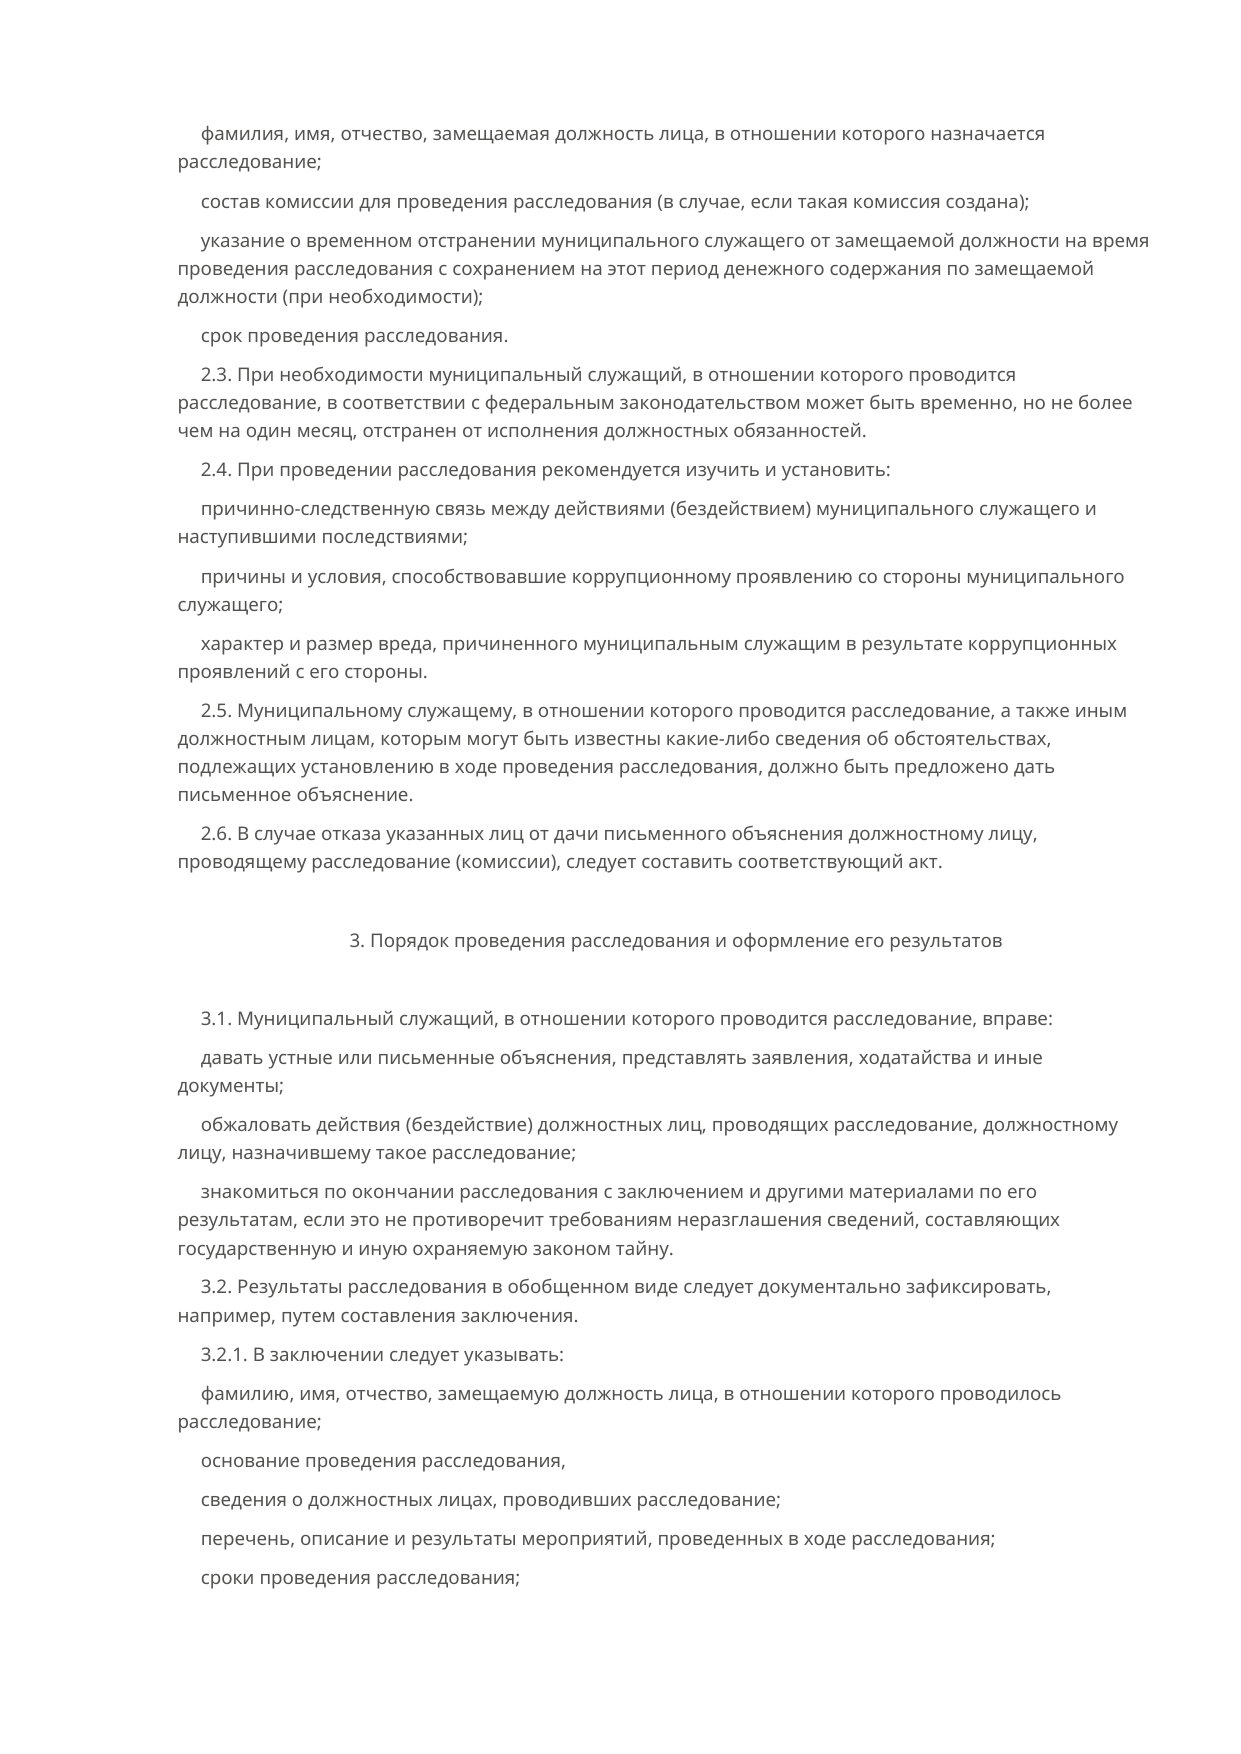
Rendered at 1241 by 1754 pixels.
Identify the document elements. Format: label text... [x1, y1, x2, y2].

text фамилия, имя, отчество, замещаемая должность лица, в отношении которого назначается расследование; [177, 118, 1152, 174]
text причинно-следственную связь между действиями (бездействием) муниципального служащего и наступившими последствиями; [177, 493, 1152, 549]
text состав комиссии для проведения расследования (в случае, если такая комиссия создана); [177, 185, 1152, 213]
text основание проведения расследования, [177, 1445, 1152, 1473]
text фамилию, имя, отчество, замещаемую должность лица, в отношении которого проводилось расследование; [177, 1377, 1152, 1434]
text знакомиться по окончании расследования с заключением и другими материалами по его результатам, если это не противоречит требованиям неразглашения сведений, составляющих государственную и иную охраняемую законом тайну. [177, 1176, 1152, 1260]
text характер и размер вреда, причиненного муниципальным служащим в результате коррупционных проявлений с его стороны. [177, 627, 1152, 684]
text срок проведения расследования. [177, 320, 1152, 348]
text обжаловать действия (бездействие) должностных лиц, проводящих расследование, должностному лицу, назначившему такое расследование; [177, 1109, 1152, 1165]
text 2.4. При проведении расследования рекомендуется изучить и установить: [177, 454, 1152, 482]
text давать устные или письменные объяснения, представлять заявления, ходатайства и иные документы; [177, 1042, 1152, 1098]
text 2.6. В случае отказа указанных лиц от дачи письменного объяснения должностному лицу, проводящему расследование (комиссии), следует составить соответствующий акт. [177, 818, 1152, 874]
text 2.5. Муниципальному служащему, в отношении которого проводится расследование, а также иным должностным лицам, которым могут быть известны какие-либо сведения об обстоятельствах, подлежащих установлению в ходе проведения расследования, должно быть предложено дать письменное объяснение. [177, 695, 1152, 807]
text 3.2.1. В заключении следует указывать: [177, 1338, 1152, 1367]
text указание о временном отстранении муниципального служащего от замещаемой должности на время проведения расследования с сохранением на этот период денежного содержания по замещаемой должности (при необходимости); [177, 224, 1152, 309]
text 3.2. Результаты расследования в обобщенном виде следует документально зафиксировать, например, путем составления заключения. [177, 1271, 1152, 1327]
text перечень, описание и результаты мероприятий, проведенных в ходе расследования; [177, 1523, 1152, 1551]
text 3.1. Муниципальный служащий, в отношении которого проводится расследование, вправе: [177, 1002, 1152, 1031]
text сведения о должностных лицах, проводивших расследование; [177, 1484, 1152, 1512]
text 3. Порядок проведения расследования и оформление его результатов [177, 924, 1152, 952]
text 2.3. При необходимости муниципальный служащий, в отношении которого проводится расследование, в соответствии с федеральным законодательством может быть временно, но не более чем на один месяц, отстранен от исполнения должностных обязанностей. [177, 359, 1152, 443]
text причины и условия, способствовавшие коррупционному проявлению со стороны муниципального служащего; [177, 560, 1152, 617]
text сроки проведения расследования; [177, 1562, 1152, 1590]
